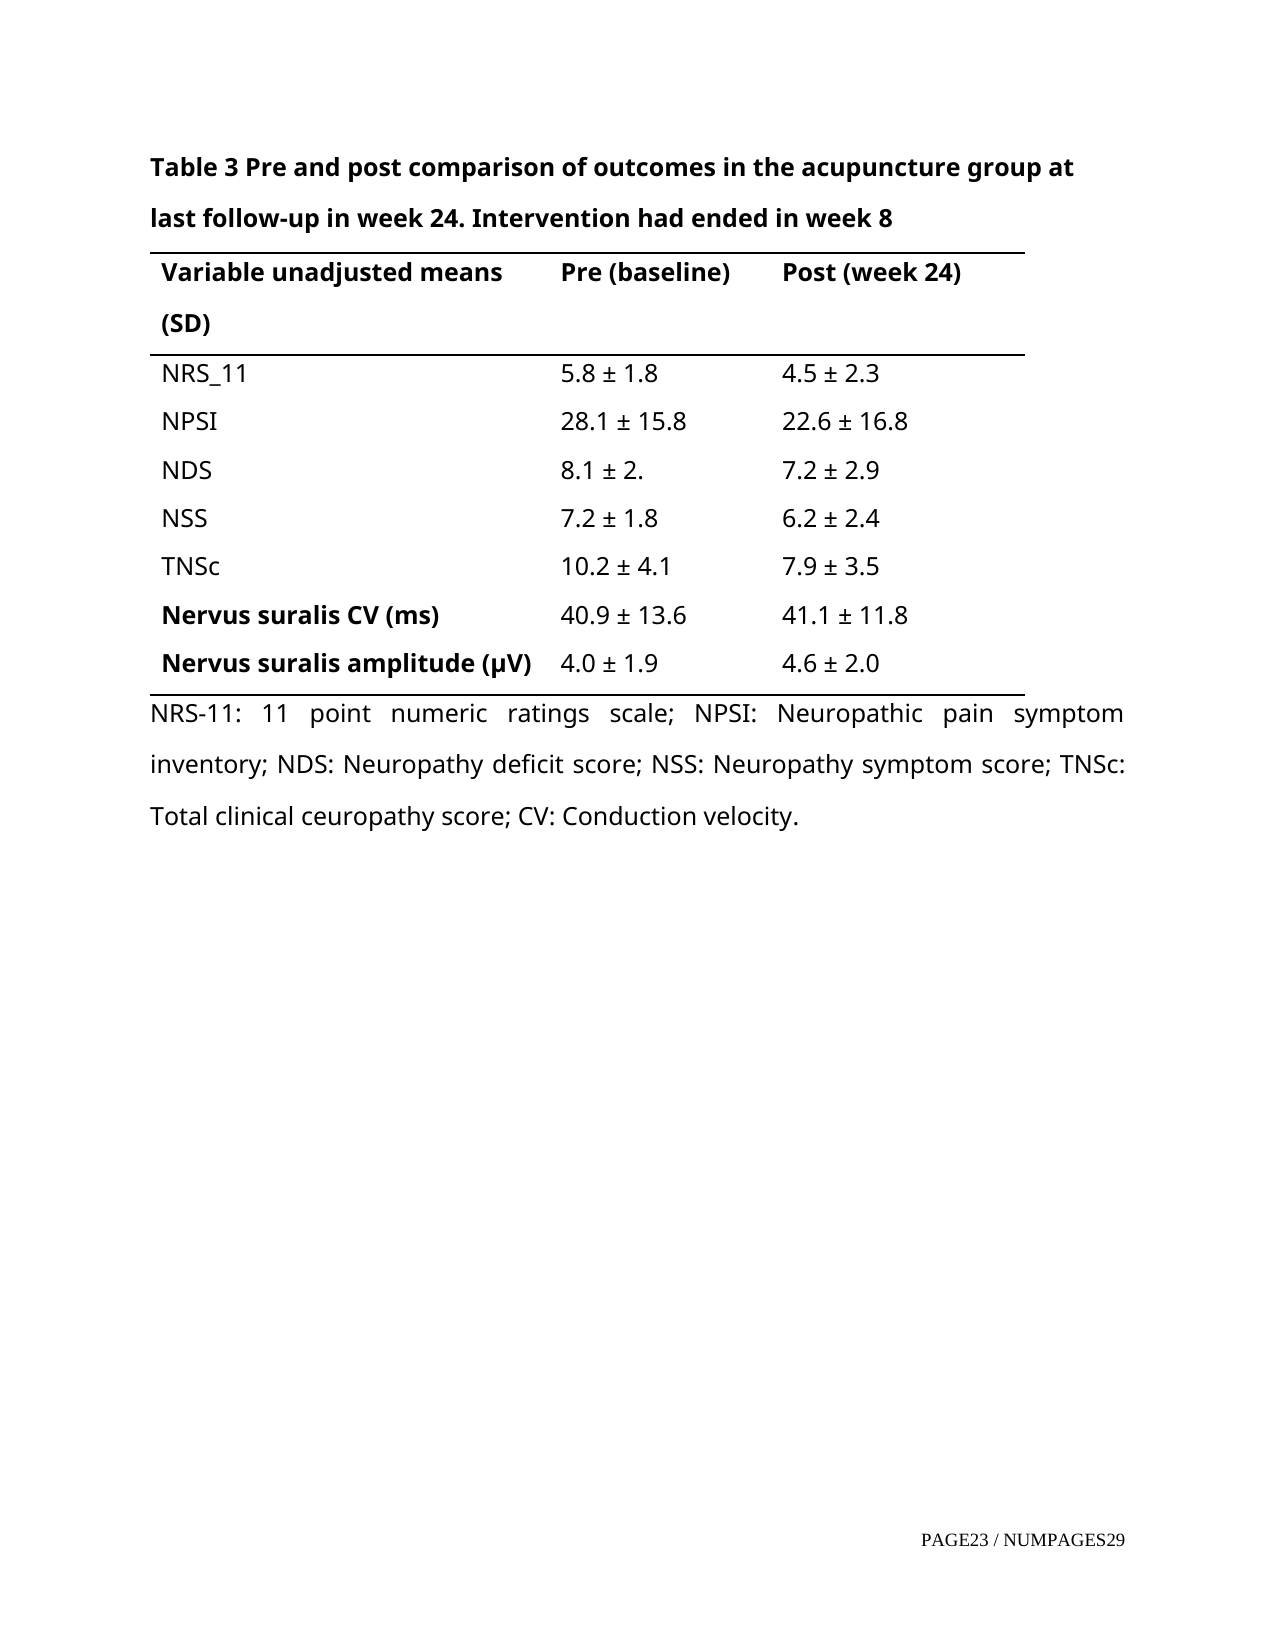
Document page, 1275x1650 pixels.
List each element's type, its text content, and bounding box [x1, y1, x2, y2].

table_cell 10.2 ± 4.1 [549, 549, 771, 597]
table_cell 5.8 ± 1.8 [549, 356, 771, 404]
table_cell 6.2 ± 2.4 [771, 501, 1025, 549]
table_cell 4.0 ± 1.9 [549, 646, 771, 694]
table_cell 7.2 ± 2.9 [771, 452, 1025, 501]
table_cell 40.9 ± 13.6 [549, 597, 771, 646]
text Table 3 Pre and post comparison of outcomes in the acupuncture group at last follow-up in week 24. Intervention had ended in week 8 [150, 150, 1125, 235]
table_cell 22.6 ± 16.8 [771, 404, 1025, 452]
table_header Post (week 24) [771, 254, 1025, 353]
subtitle NRS-11: 11 point numeric ratings scale; NPSI: Neuropathic pain symptom inventory; NDS: Neuropathy deficit score; NSS: Neuropathy symptom score; TNSc: Total clinical ceuropathy score; CV: Conduction velocity. [150, 696, 1125, 832]
table_header Variable unadjusted means (SD) [150, 254, 549, 353]
table_cell Nervus suralis CV (ms) [150, 597, 549, 646]
table_cell 7.2 ± 1.8 [549, 501, 771, 549]
table_header Pre (baseline) [549, 254, 771, 353]
table_cell Nervus suralis amplitude (µV) [150, 646, 549, 694]
table_cell 4.6 ± 2.0 [771, 646, 1025, 694]
table_cell 41.1 ± 11.8 [771, 597, 1025, 646]
table_cell NSS [150, 501, 549, 549]
table_cell NDS [150, 452, 549, 501]
table_cell 4.5 ± 2.3 [771, 356, 1025, 404]
table_cell 7.9 ± 3.5 [771, 549, 1025, 597]
table_cell TNSc [150, 549, 549, 597]
table_cell 8.1 ± 2. [549, 452, 771, 501]
table_cell NRS_11 [150, 356, 549, 404]
table_cell 28.1 ± 15.8 [549, 404, 771, 452]
table_cell NPSI [150, 404, 549, 452]
